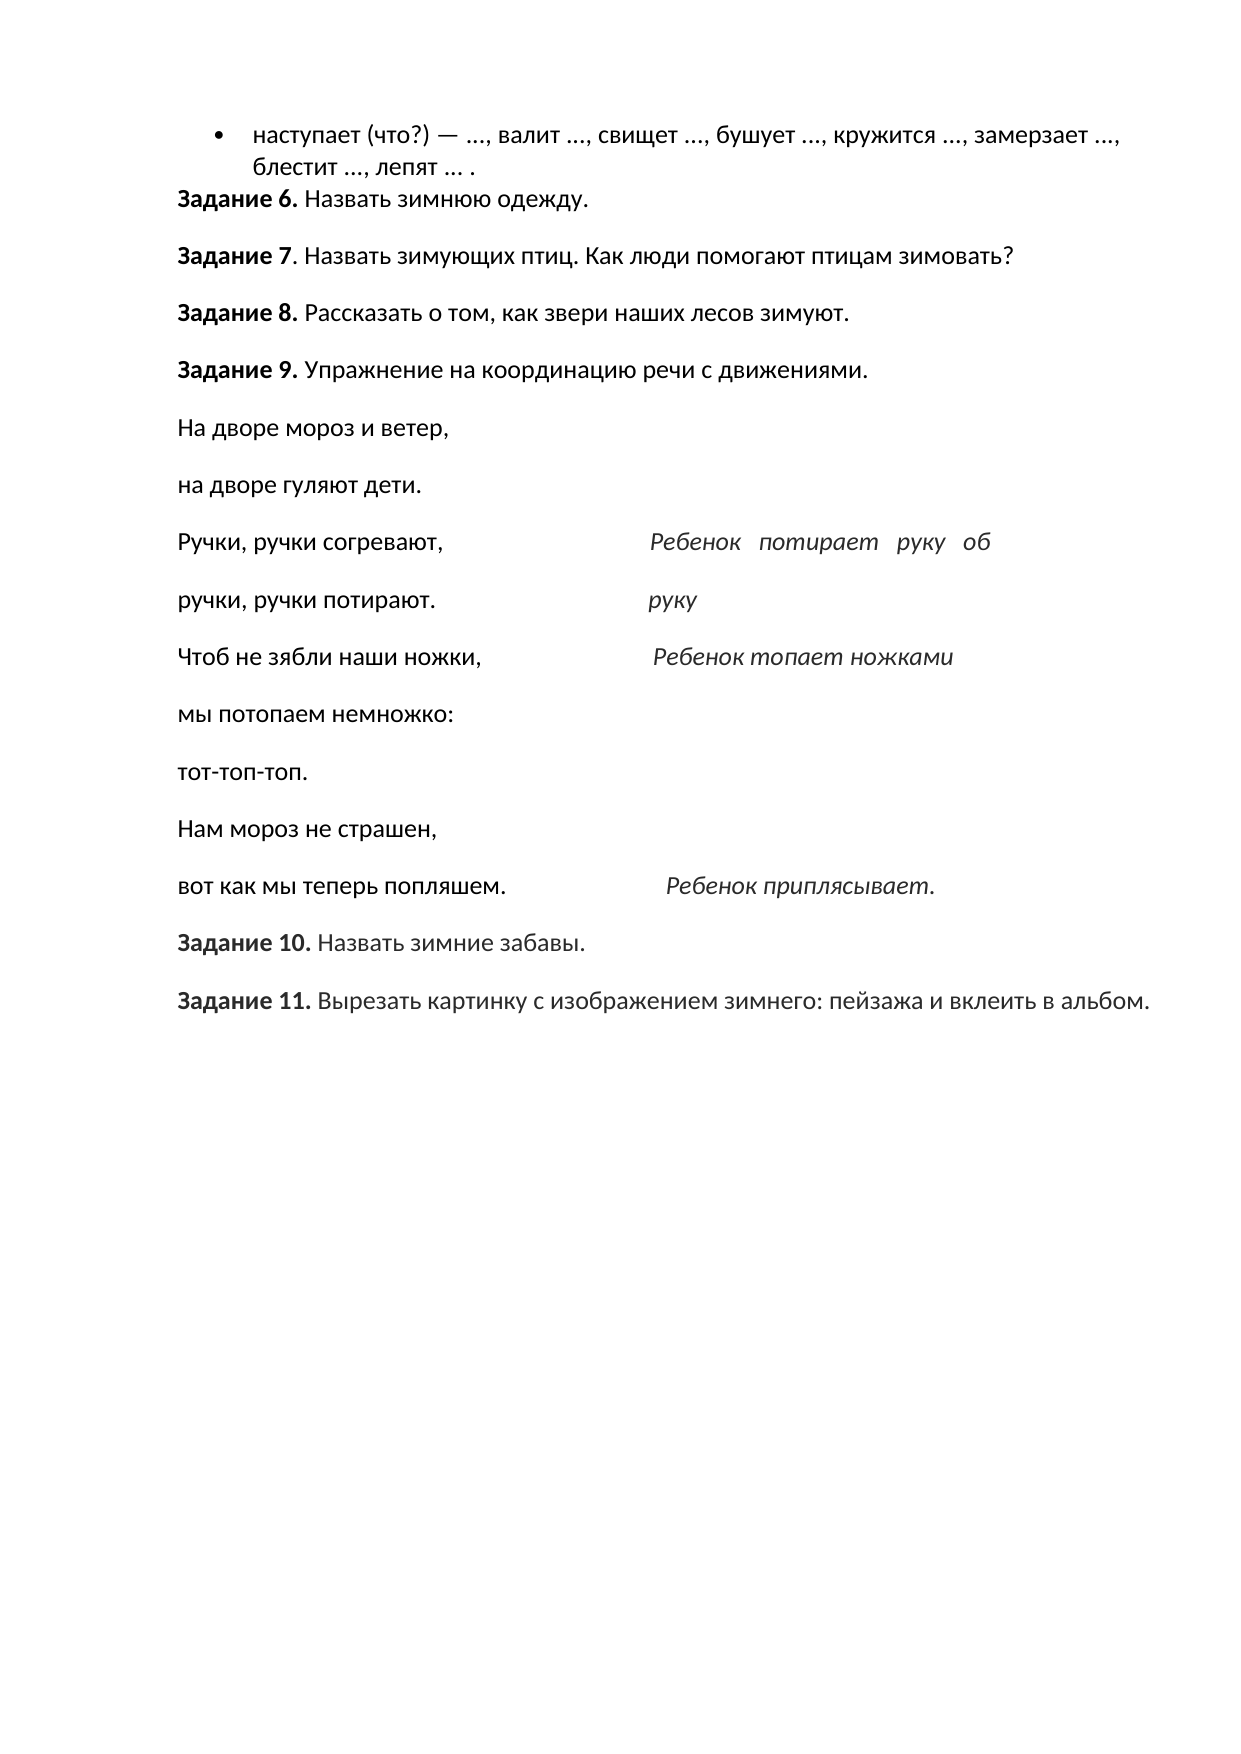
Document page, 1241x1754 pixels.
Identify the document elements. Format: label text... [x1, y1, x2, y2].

text Задание 6. Назвать зимнюю одежду. [177, 182, 1152, 213]
text Задание 7. Назвать зимующих птиц. Как люди помогают птицам зимовать? [177, 239, 1152, 271]
text Ручки, ручки согревают, Ребенок потирает руку об [177, 525, 1152, 557]
text Задание 10. Назвать зимние забавы. [177, 926, 1152, 958]
text Задание 9. Упражнение на координацию речи с движениями. [177, 353, 1152, 385]
text тот-топ-топ. [177, 754, 1152, 786]
text Нам мороз не страшен, [177, 812, 1152, 844]
text На дворе мороз и ветер, [177, 411, 1152, 443]
text на дворе гуляют дети. [177, 468, 1152, 500]
text ручки, ручки потирают. руку [177, 583, 1152, 614]
text Задание 11. Вырезать картинку с изображением зимнего: пейзажа и вклеить в альбом. [177, 984, 1152, 1016]
text Чтоб не зябли наши ножки, Ребенок топает ножками [177, 640, 1152, 672]
list наступает (что?) — ..., валит ..., свищет ..., бушует ..., кружится ..., замерзает ..., блестит ..., лепят ... . [215, 118, 1152, 182]
text Задание 8. Рассказать о том, как звери наших лесов зимуют. [177, 296, 1152, 328]
text мы потопаем немножко: [177, 697, 1152, 729]
text вот как мы теперь попляшем. Ребенок приплясывает. [177, 869, 1152, 901]
